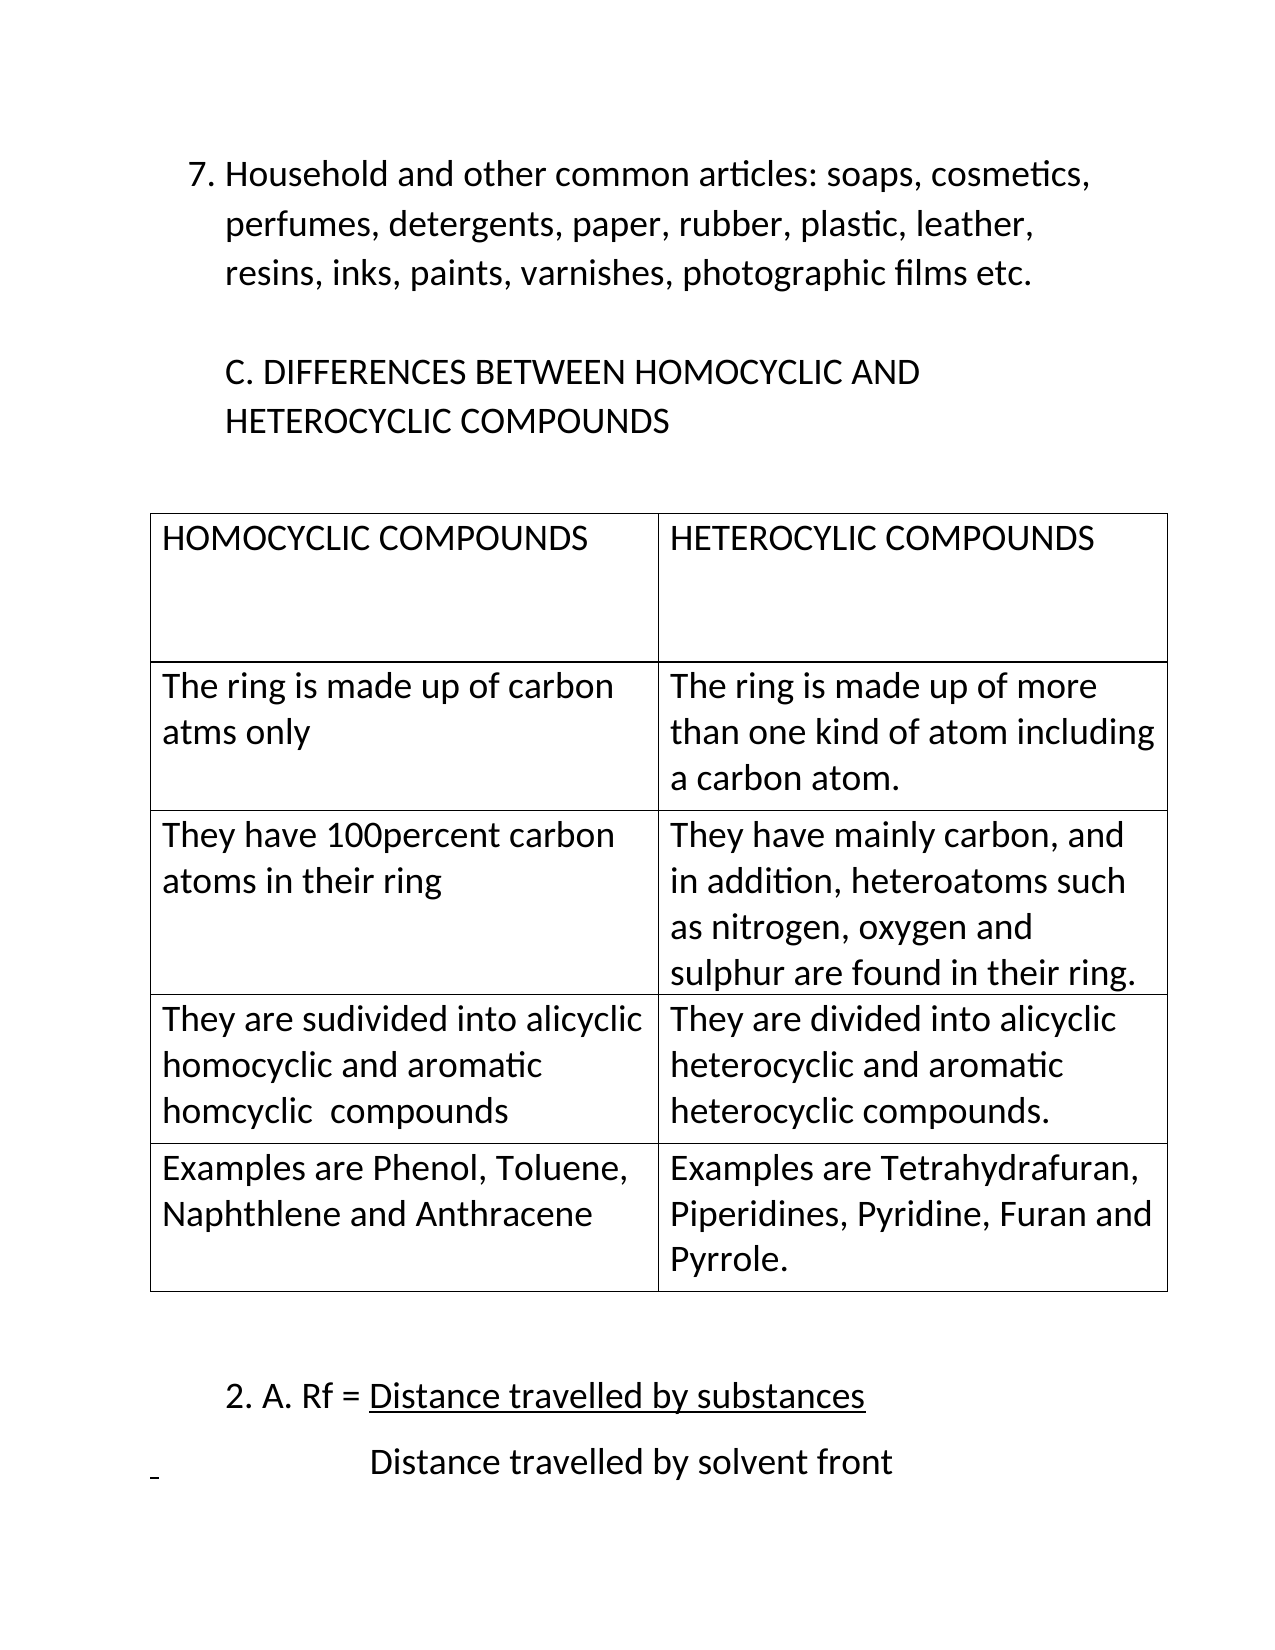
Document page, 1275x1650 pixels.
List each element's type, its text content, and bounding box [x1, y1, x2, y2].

table_cell The ring is made up of more than one kind of atom including a carbon atom. [659, 663, 1167, 810]
table_cell Examples are Phenol, Toluene, Naphthlene and Anthracene [151, 1144, 658, 1291]
table_cell They are sudivided into alicyclic homocyclic and aromatic homcyclic compounds [151, 995, 658, 1143]
table_cell They are divided into alicyclic heterocyclic and aromatic heterocyclic compounds. [659, 995, 1167, 1143]
table_cell They have 100percent carbon atoms in their ring [151, 811, 658, 994]
table_cell The ring is made up of carbon atms only [151, 663, 658, 810]
table_header HOMOCYCLIC COMPOUNDS [151, 514, 658, 661]
text Distance travelled by solvent front [150, 1438, 1125, 1484]
table_header HETEROCYLIC COMPOUNDS [659, 514, 1167, 661]
list 2. A. Rf = Distance travelled by substances [225, 1372, 1125, 1418]
list Household and other common articles: soaps, cosmetics, perfumes, detergents, paper, rubber, plastic, leather, resins, inks, paints, varnishes, photographic films etc. [187, 150, 1125, 295]
table_cell They have mainly carbon, and in addition, heteroatoms such as nitrogen, oxygen and sulphur are found in their ring. [659, 811, 1167, 994]
list C. DIFFERENCES BETWEEN HOMOCYCLIC AND HETEROCYCLIC COMPOUNDS [225, 348, 1125, 443]
table_cell Examples are Tetrahydrafuran, Piperidines, Pyridine, Furan and Pyrrole. [659, 1144, 1167, 1291]
